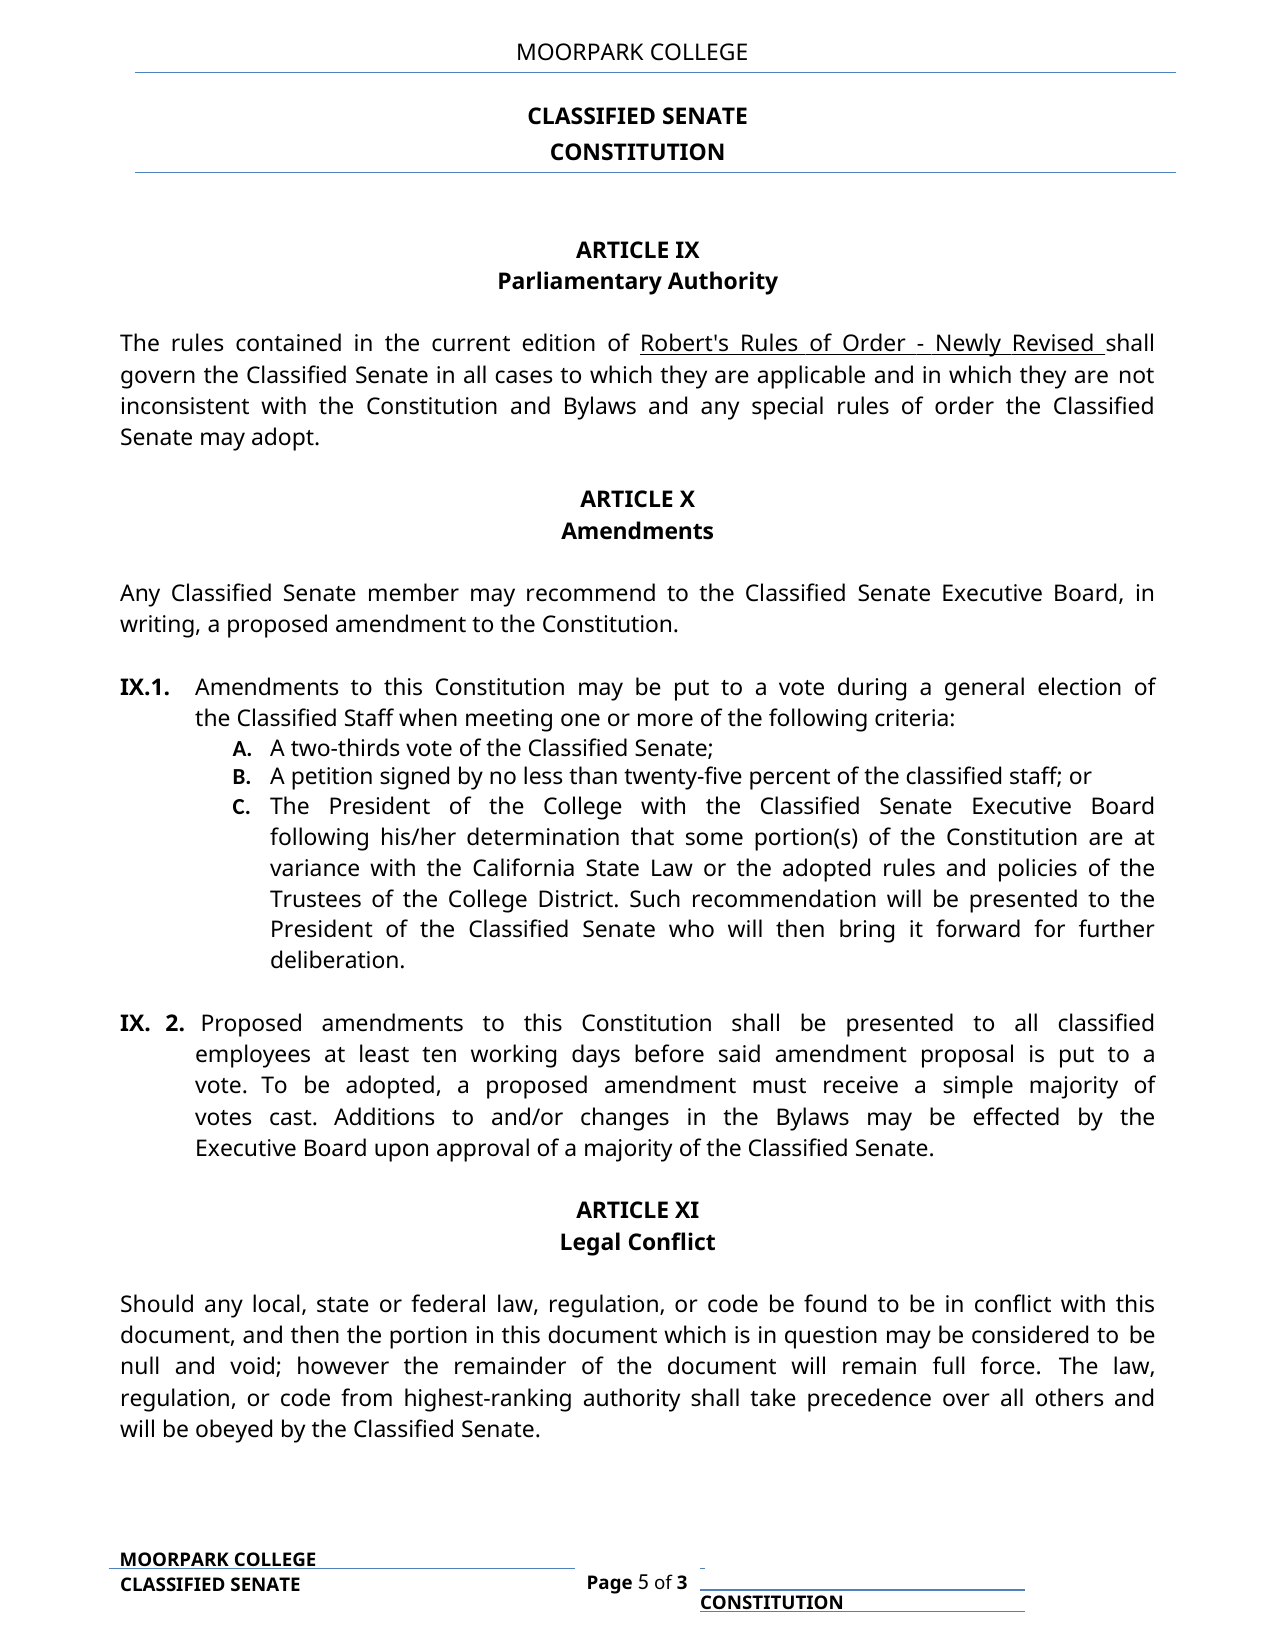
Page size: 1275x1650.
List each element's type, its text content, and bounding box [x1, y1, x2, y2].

list A petition signed by no less than twenty-five percent of the classified staff; or [232, 762, 1177, 790]
text Should any local, state or federal law, regulation, or code be found to be in conflict with this document, and then the portion in this document which is in question may be considered to be null and void; however the remainder of the document will remain full force. The law, regulation, or code from highest-ranking authority shall take precedence over all others and will be obeyed by the Classified Senate. [120, 1288, 1156, 1444]
subtitle ARTICLE X [469, 483, 806, 515]
text Parliamentary Authority [469, 265, 806, 296]
list The President of the College with the Classified Senate Executive Board following his/her determination that some portion(s) of the Constitution are at variance with the California State Law or the adopted rules and policies of the Trustees of the College District. Such recommendation will be presented to the President of the Classified Senate who will then bring it forward for further deliberation. [232, 790, 1156, 976]
subtitle CLASSIFIED SENATE CONSTITUTION [478, 100, 797, 167]
text IX. 2. Proposed amendments to this Constitution shall be presented to all classified employees at least ten working days before said amendment proposal is put to a vote. To be adopted, a proposed amendment must receive a simple majority of votes cast. Additions to and/or changes in the Bylaws may be effected by the Executive Board upon approval of a majority of the Classified Senate. [120, 1007, 1156, 1163]
text Legal Conflict [469, 1226, 806, 1257]
subtitle ARTICLE XI [469, 1194, 806, 1226]
text The rules contained in the current edition of Robert's Rules of Order - Newly Revised shall govern the Classified Senate in all cases to which they are applicable and in which they are not inconsistent with the Constitution and Bylaws and any special rules of order the Classified Senate may adopt. [120, 327, 1156, 452]
list A two-thirds vote of the Classified Senate; [232, 733, 1177, 762]
text Any Classified Senate member may recommend to the Classified Senate Executive Board, in writing, a proposed amendment to the Constitution. [120, 577, 1155, 639]
text Amendments [469, 515, 806, 546]
list Amendments to this Constitution may be put to a vote during a general election of the Classified Staff when meeting one or more of the following criteria: [120, 671, 1156, 733]
text ARTICLE IX [469, 234, 806, 265]
